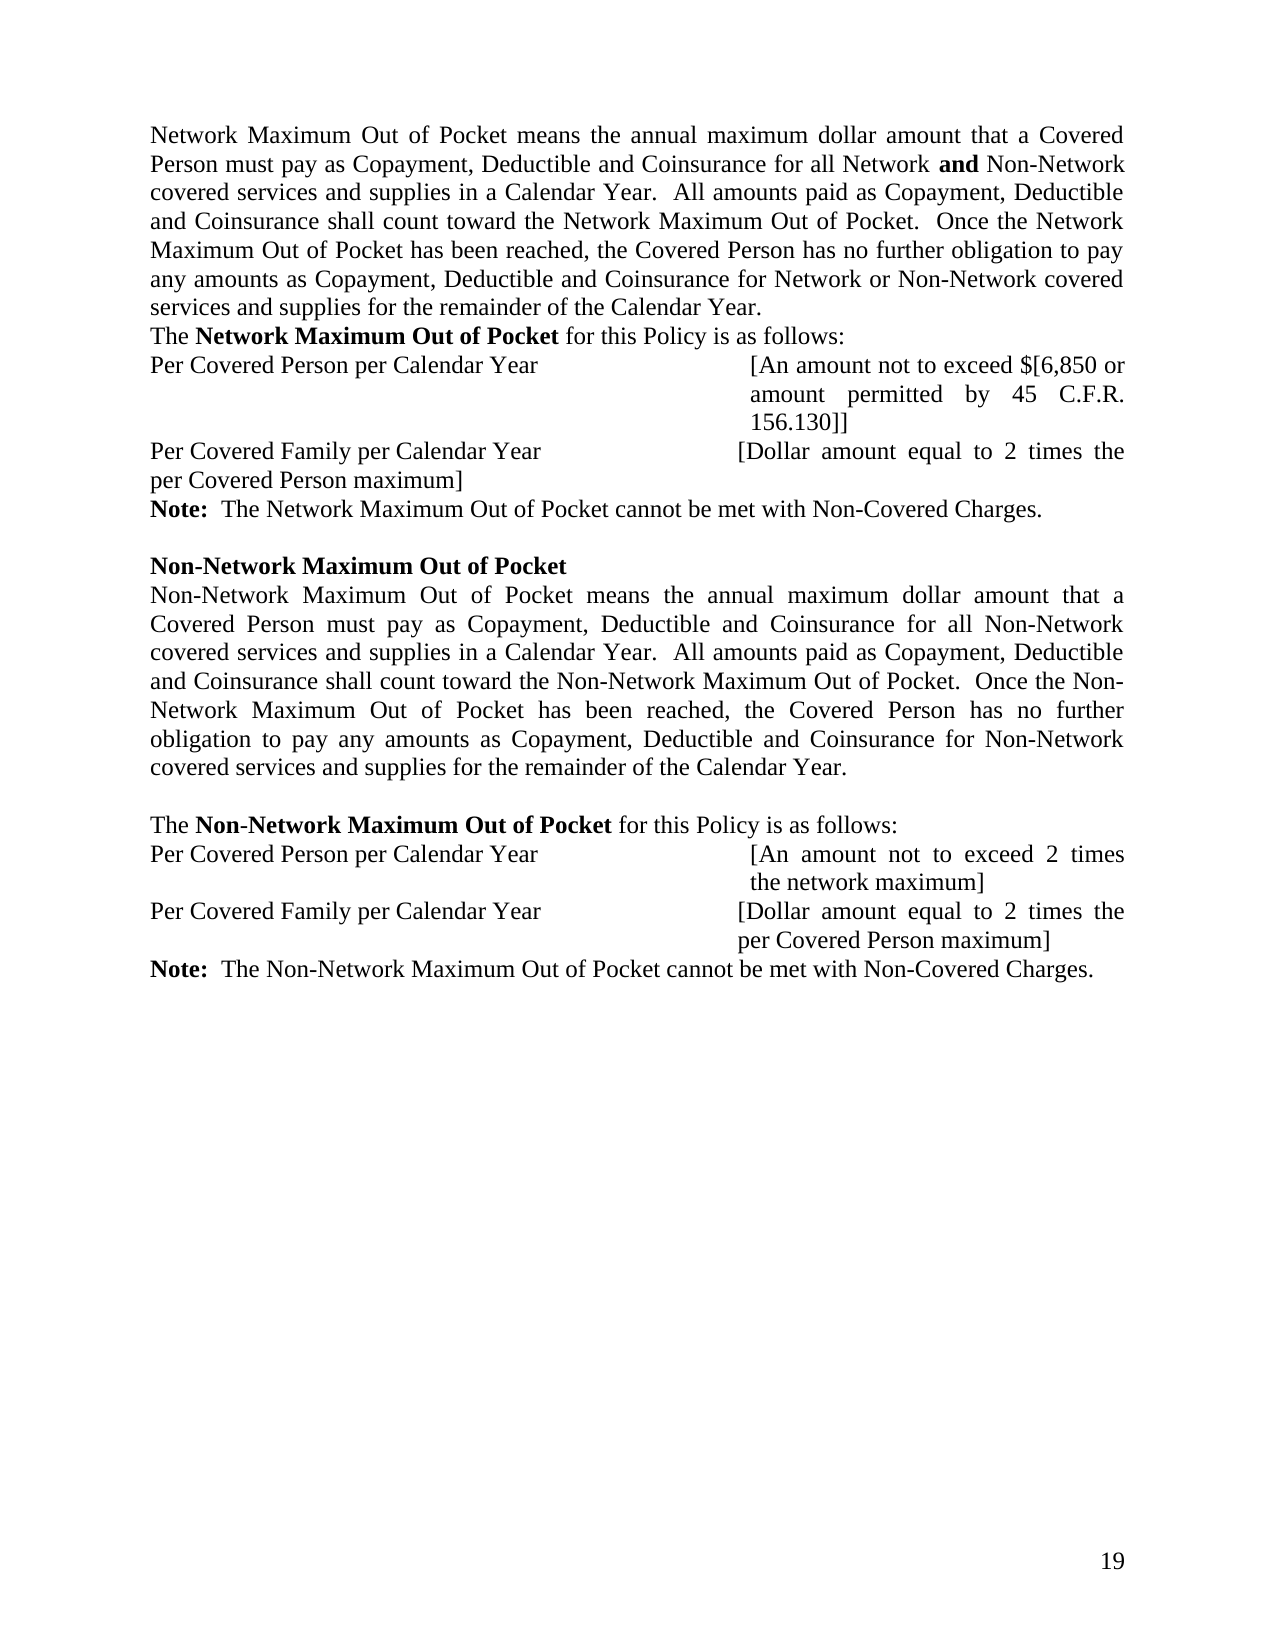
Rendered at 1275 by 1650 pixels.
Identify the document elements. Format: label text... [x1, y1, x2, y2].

text Per Covered Person per Calendar Year [An amount not to exceed $[6,850 or amount permitted by 45 C.F.R. 156.130]] [150, 350, 1125, 436]
text Per Covered Family per Calendar Year [Dollar amount equal to 2 times the per Covered Person maximum] [150, 896, 1125, 954]
text Note: The Network Maximum Out of Pocket cannot be met with Non-Covered Charges. [150, 494, 1125, 522]
text Non-Network Maximum Out of Pocket [150, 551, 1125, 580]
text Note: The Non-Network Maximum Out of Pocket cannot be met with Non-Covered Charges. [150, 954, 1125, 982]
text Non-Network Maximum Out of Pocket means the annual maximum dollar amount that a Covered Person must pay as Copayment, Deductible and Coinsurance for all Non-Network covered services and supplies in a Calendar Year. All amounts paid as Copayment, Deductible and Coinsurance shall count toward the Non-Network Maximum Out of Pocket. Once the Non-Network Maximum Out of Pocket has been reached, the Covered Person has no further obligation to pay any amounts as Copayment, Deductible and Coinsurance for Non-Network covered services and supplies for the remainder of the Calendar Year. [150, 580, 1125, 781]
text The Network Maximum Out of Pocket for this Policy is as follows: [150, 321, 1125, 350]
text The Non-Network Maximum Out of Pocket for this Policy is as follows: [150, 810, 1125, 839]
text Per Covered Person per Calendar Year [An amount not to exceed 2 times the network maximum] [150, 839, 1125, 896]
text Network Maximum Out of Pocket means the annual maximum dollar amount that a Covered Person must pay as Copayment, Deductible and Coinsurance for all Network and Non-Network covered services and supplies in a Calendar Year. All amounts paid as Copayment, Deductible and Coinsurance shall count toward the Network Maximum Out of Pocket. Once the Network Maximum Out of Pocket has been reached, the Covered Person has no further obligation to pay any amounts as Copayment, Deductible and Coinsurance for Network or Non-Network covered services and supplies for the remainder of the Calendar Year. [150, 120, 1125, 321]
text Per Covered Family per Calendar Year [Dollar amount equal to 2 times the per Covered Person maximum] [150, 436, 1125, 494]
